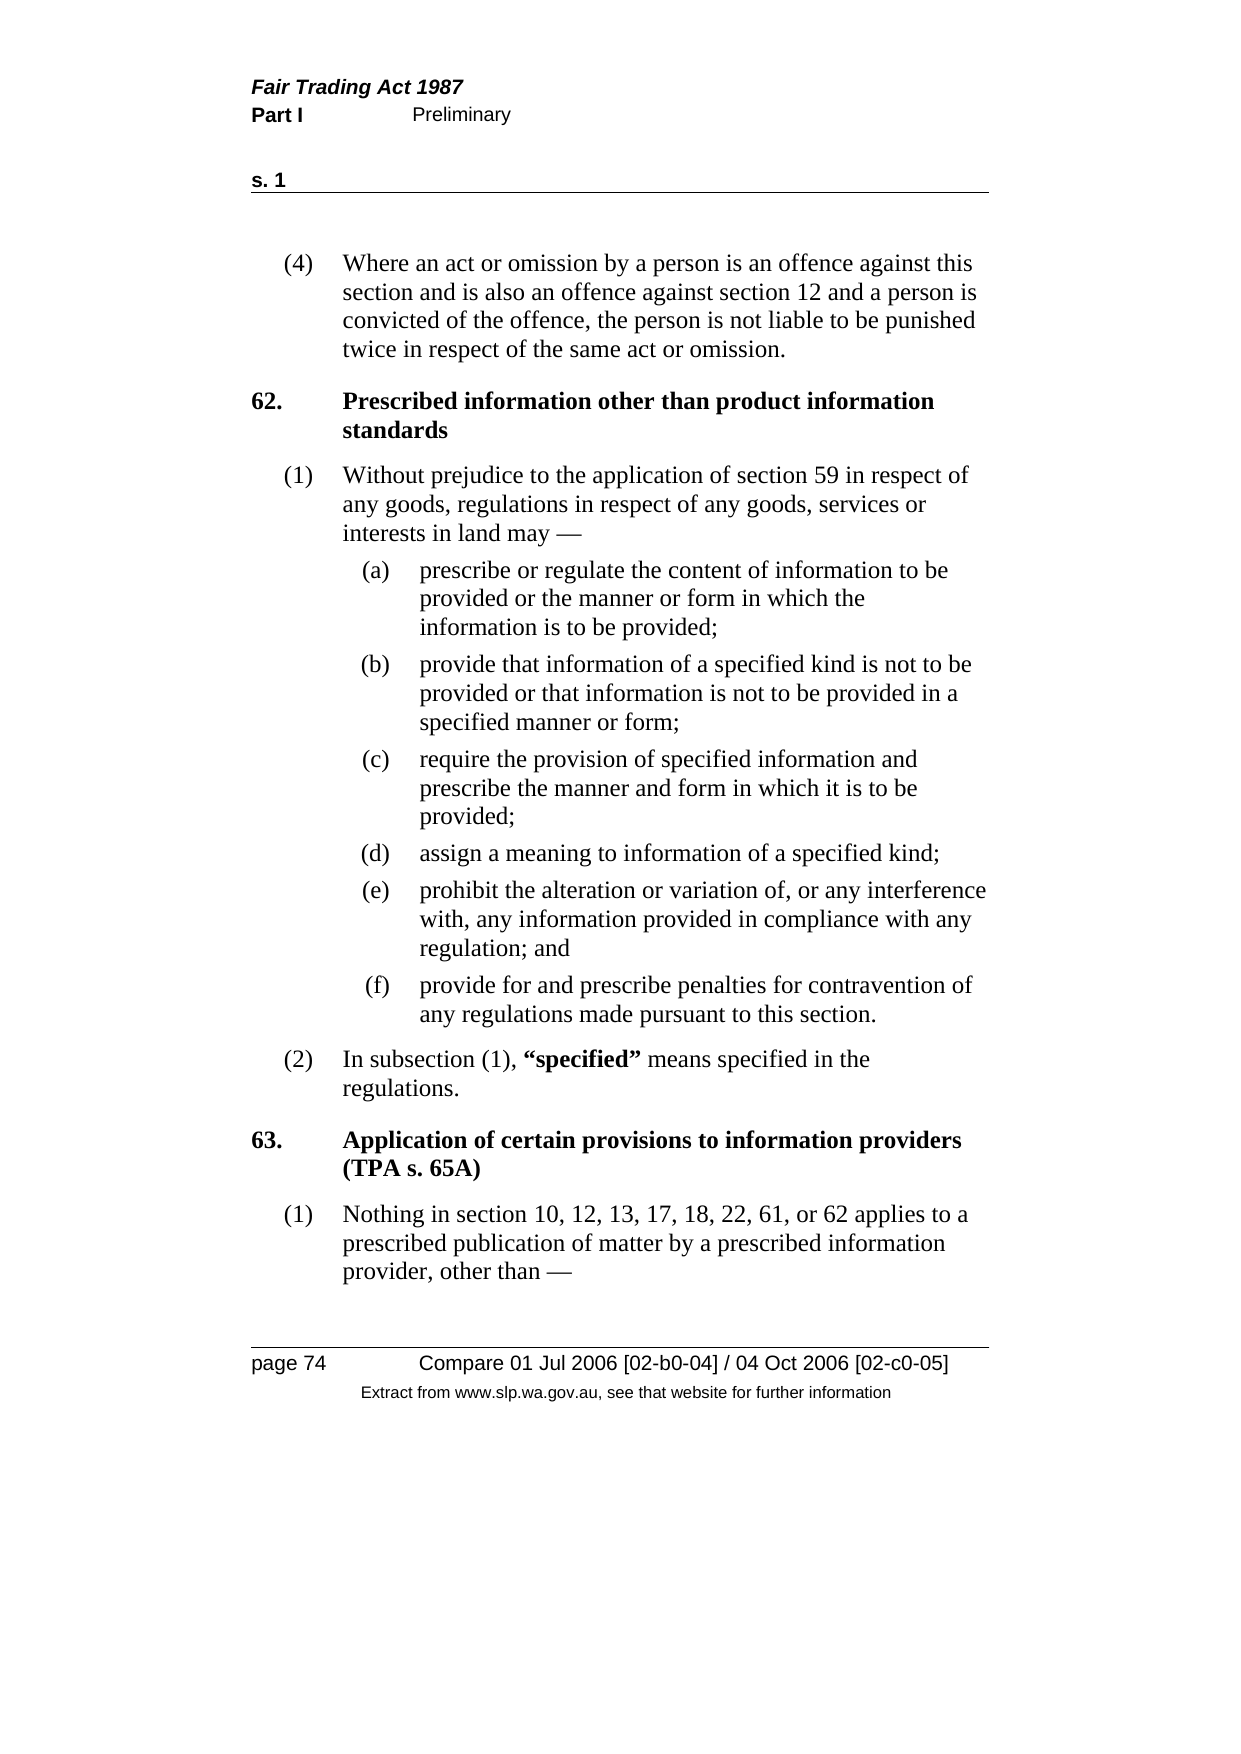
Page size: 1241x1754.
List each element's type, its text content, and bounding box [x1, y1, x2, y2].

subtitle 63. Application of certain provisions to information providers (TPA s. 65A) [251, 1125, 989, 1182]
text (c) require the provision of specified information and prescribe the manner and form in which it is to be provided; [251, 744, 989, 830]
text (f) provide for and prescribe penalties for contravention of any regulations made pursuant to this section. [251, 970, 989, 1028]
text (e) prohibit the alteration or variation of, or any interference with, any information provided in compliance with any regulation; and [251, 876, 989, 962]
text (a) prescribe or regulate the content of information to be provided or the manner or form in which the information is to be provided; [251, 555, 989, 641]
text (2) In subsection (1), “specified” means specified in the regulations. [251, 1044, 989, 1102]
text (1) Nothing in section 10, 12, 13, 17, 18, 22, 61, or 62 applies to a prescribed publication of matter by a prescribed information provider, other than — [251, 1199, 989, 1285]
text (4) Where an act or omission by a person is an offence against this section and is also an offence against section 12 and a person is convicted of the offence, the person is not liable to be punished twice in respect of the same act or omission. [251, 248, 989, 363]
text (b) provide that information of a specified kind is not to be provided or that information is not to be provided in a specified manner or form; [251, 649, 989, 736]
text (1) Without prejudice to the application of section 59 in respect of any goods, regulations in respect of any goods, services or interests in land may — [251, 460, 989, 546]
subtitle 62. Prescribed information other than product information standards [251, 386, 989, 443]
text (d) assign a meaning to information of a specified kind; [251, 838, 989, 867]
